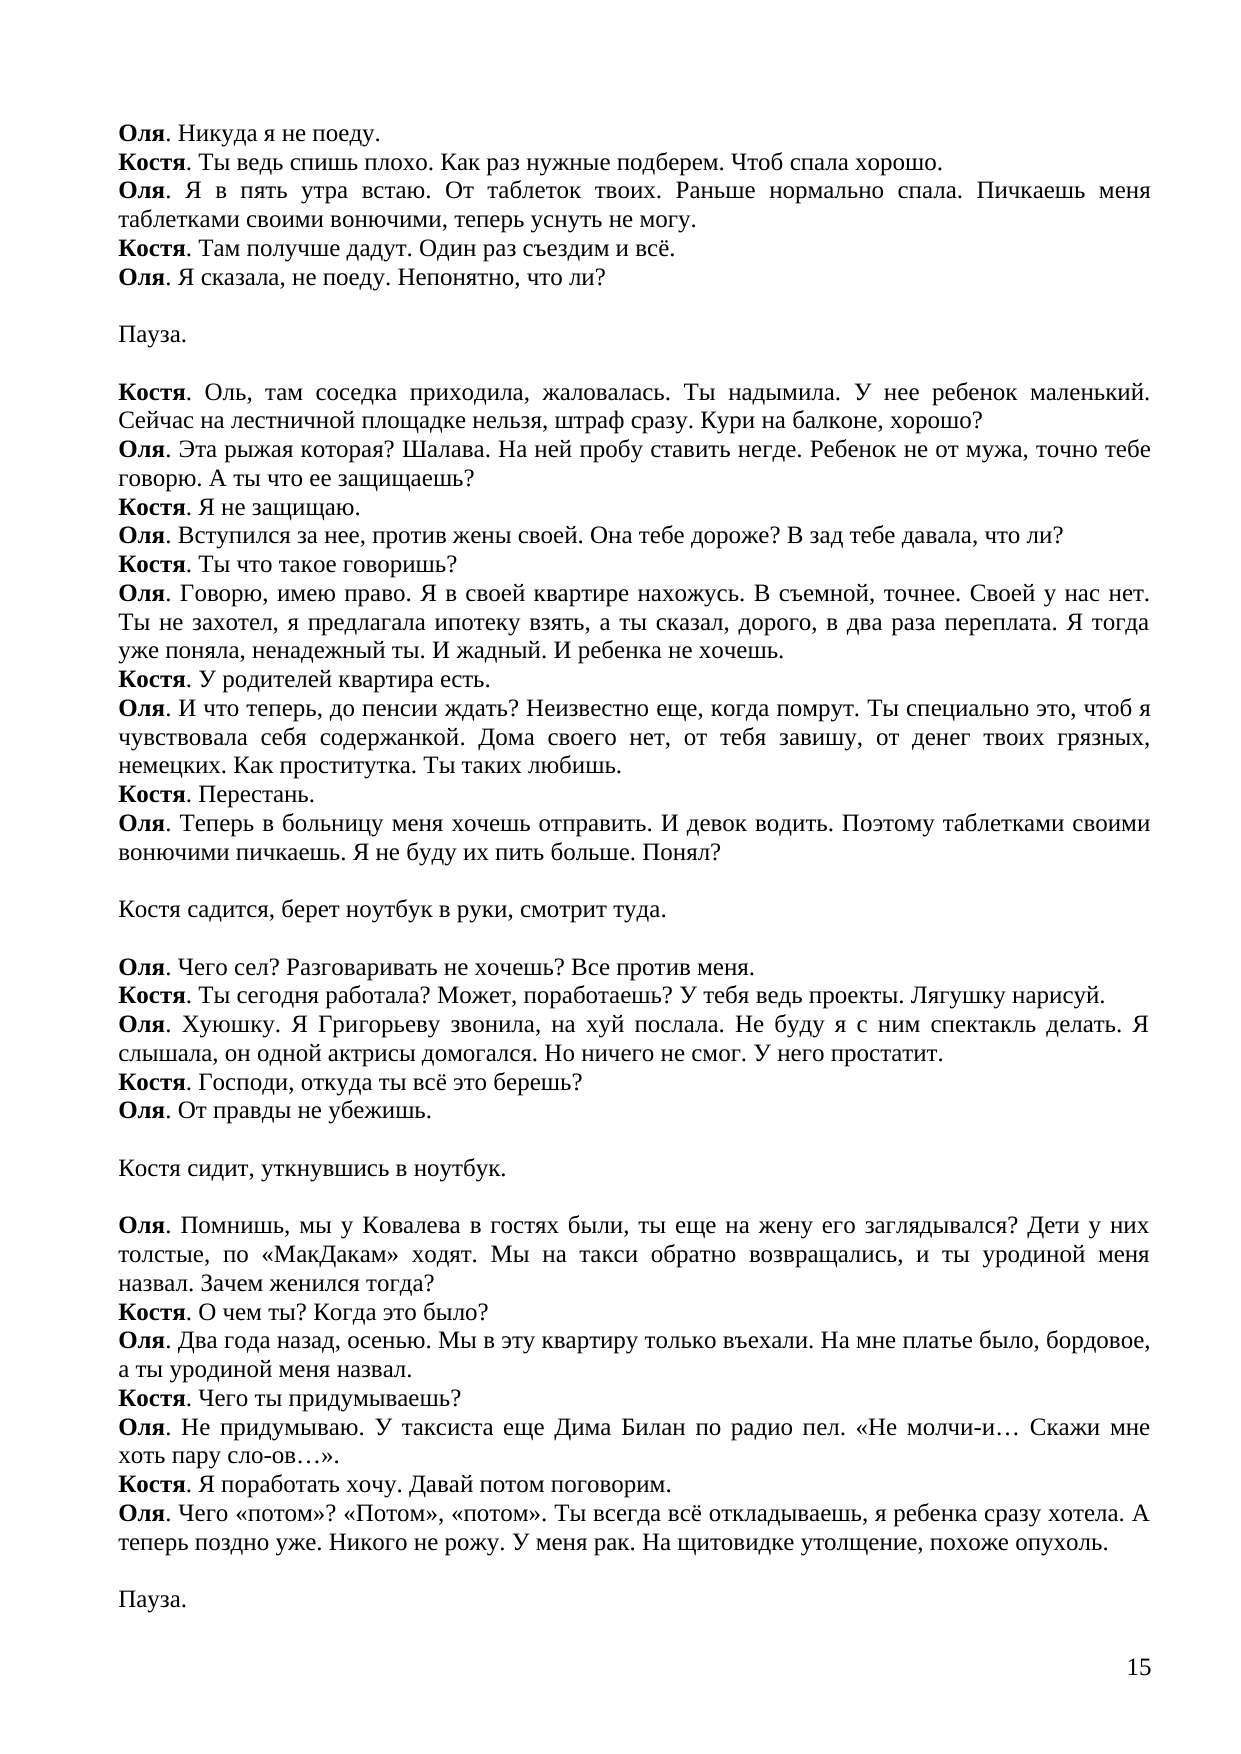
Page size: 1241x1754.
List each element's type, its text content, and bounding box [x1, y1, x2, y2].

text Оля. Я сказала, не поеду. Непонятно, что ли? [118, 262, 1152, 291]
text Оля. И что теперь, до пенсии ждать? Неизвестно еще, когда помрут. Ты специально это, чтоб я чувствовала себя содержанкой. Дома своего нет, от тебя завишу, от денег твоих грязных, немецких. Как проститутка. Ты таких любишь. [118, 693, 1152, 779]
text Костя. Ты ведь спишь плохо. Как раз нужные подберем. Чтоб спала хорошо. [118, 147, 1152, 176]
text Костя. Я поработать хочу. Давай потом поговорим. [118, 1469, 1152, 1498]
text Костя. У родителей квартира есть. [118, 664, 1152, 693]
text Оля. Чего сел? Разговаривать не хочешь? Все против меня. [118, 952, 1152, 981]
text Оля. Хуюшку. Я Григорьеву звонила, на хуй послала. Не буду я с ним спектакль делать. Я слышала, он одной актрисы домогался. Но ничего не смог. У него простатит. [118, 1009, 1152, 1067]
text Костя. Я не защищаю. [118, 492, 1152, 521]
text Оля. Чего «потом»? «Потом», «потом». Ты всегда всё откладываешь, я ребенка сразу хотела. А теперь поздно уже. Никого не рожу. У меня рак. На щитовидке утолщение, похоже опухоль. [118, 1498, 1152, 1556]
text Костя. Там получше дадут. Один раз съездим и всё. [118, 233, 1152, 262]
text Оля. Никуда я не поеду. [118, 118, 1152, 147]
text Оля. Я в пять утра встаю. От таблеток твоих. Раньше нормально спала. Пичкаешь меня таблетками своими вонючими, теперь уснуть не могу. [118, 176, 1152, 233]
text Оля. От правды не убежишь. [118, 1096, 1152, 1124]
text Костя. О чем ты? Когда это было? [118, 1297, 1152, 1326]
text Костя. Господи, откуда ты всё это берешь? [118, 1067, 1152, 1096]
text Костя. Чего ты придумываешь? [118, 1383, 1152, 1412]
text Костя садится, берет ноутбук в руки, смотрит туда. [118, 894, 1152, 923]
text Костя. Перестань. [118, 779, 1152, 808]
text Оля. Говорю, имею право. Я в своей квартире нахожусь. В съемной, точнее. Своей у нас нет. Ты не захотел, я предлагала ипотеку взять, а ты сказал, дорого, в два раза переплата. Я тогда уже поняла, ненадежный ты. И жадный. И ребенка не хочешь. [118, 578, 1152, 664]
text Пауза. [118, 1584, 1152, 1613]
text Оля. Не придумываю. У таксиста еще Дима Билан по радио пел. «Не молчи-и… Скажи мне хоть пару сло-ов…». [118, 1412, 1152, 1469]
text Костя. Ты сегодня работала? Может, поработаешь? У тебя ведь проекты. Лягушку нарисуй. [118, 981, 1152, 1009]
text Костя. Оль, там соседка приходила, жаловалась. Ты надымила. У нее ребенок маленький. Сейчас на лестничной площадке нельзя, штраф сразу. Кури на балконе, хорошо? [118, 377, 1152, 434]
text Оля. Помнишь, мы у Ковалева в гостях были, ты еще на жену его заглядывался? Дети у них толстые, по «МакДакам» ходят. Мы на такси обратно возвращались, и ты уродиной меня назвал. Зачем женился тогда? [118, 1211, 1152, 1297]
text Оля. Вступился за нее, против жены своей. Она тебе дороже? В зад тебе давала, что ли? [118, 521, 1152, 549]
text Оля. Два года назад, осенью. Мы в эту квартиру только въехали. На мне платье было, бордовое, а ты уродиной меня назвал. [118, 1326, 1152, 1383]
text Костя. Ты что такое говоришь? [118, 549, 1152, 578]
text Пауза. [118, 319, 1152, 348]
text Оля. Эта рыжая которая? Шалава. На ней пробу ставить негде. Ребенок не от мужа, точно тебе говорю. А ты что ее защищаешь? [118, 434, 1152, 492]
text Костя сидит, уткнувшись в ноутбук. [118, 1153, 1152, 1182]
text Оля. Теперь в больницу меня хочешь отправить. И девок водить. Поэтому таблетками своими вонючими пичкаешь. Я не буду их пить больше. Понял? [118, 808, 1152, 866]
